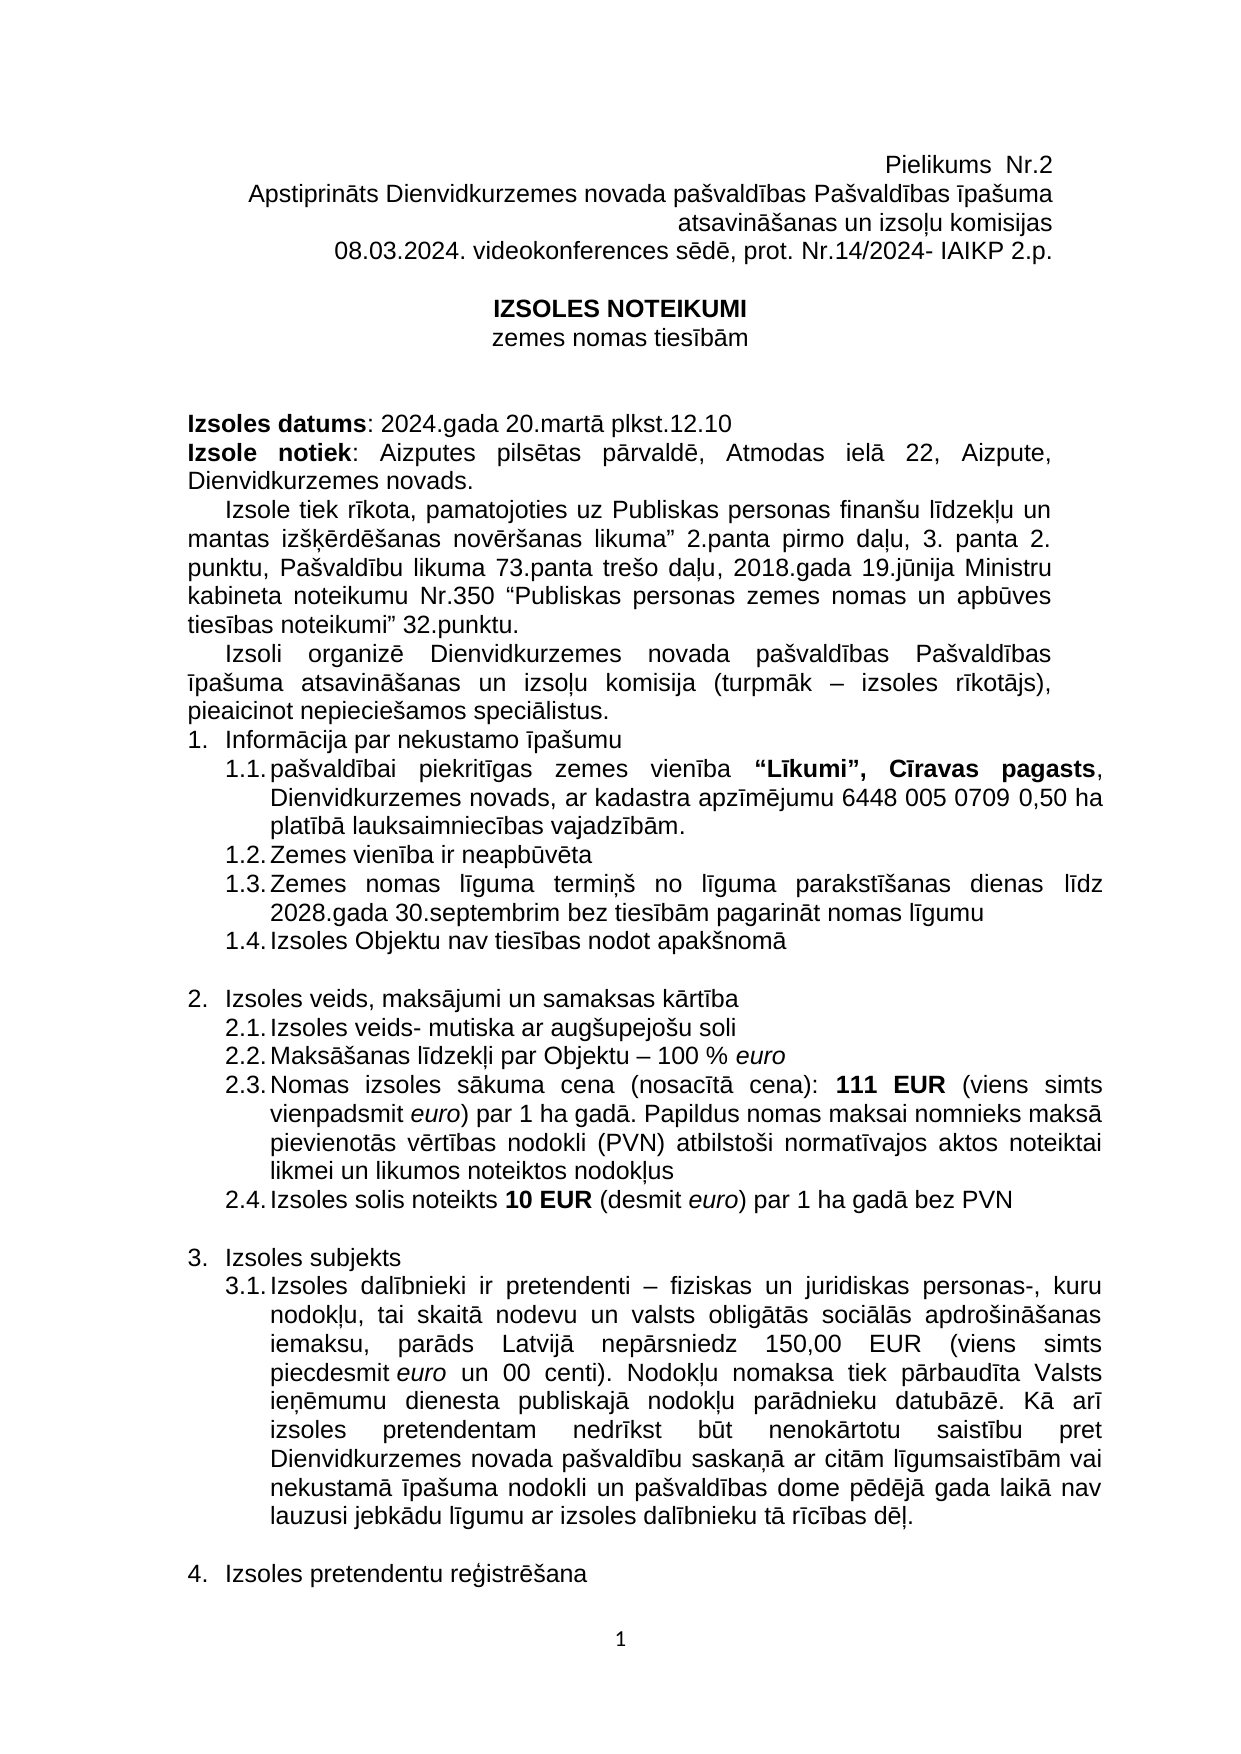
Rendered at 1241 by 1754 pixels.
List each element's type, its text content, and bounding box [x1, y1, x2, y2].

list Izsoles solis noteikts 10 EUR (desmit euro) par 1 ha gadā bez PVN [225, 1185, 1103, 1214]
list Izsoles veids- mutiska ar augšupejošu soli [225, 1012, 1103, 1041]
text atsavināšanas un izsoļu komisijas [187, 207, 1053, 236]
list Maksāšanas līdzekļi par Objektu – 100 % euro [225, 1041, 1103, 1070]
text Izsole notiek: Aizputes pilsētas pārvaldē, Atmodas ielā 22, Aizpute, Dienvidkurzemes novads. [187, 437, 1053, 495]
text Pielikums Nr.2 [187, 150, 1053, 179]
list Izsoles pretendentu reģistrēšana [187, 1559, 1103, 1587]
text Apstiprināts Dienvidkurzemes novada pašvaldības Pašvaldības īpašuma [187, 179, 1053, 207]
text zemes nomas tiesībām [187, 322, 1053, 351]
list Izsoles veids, maksājumi un samaksas kārtība [187, 984, 1103, 1012]
text Izsole tiek rīkota, pamatojoties uz Publiskas personas finanšu līdzekļu un mantas izšķērdēšanas novēršanas likuma” 2.panta pirmo daļu, 3. panta 2. punktu, Pašvaldību likuma 73.panta trešo daļu, 2018.gada 19.jūnija Ministru kabineta noteikumu Nr.350 “Publiskas personas zemes nomas un apbūves tiesības noteikumi” 32.punktu. [187, 495, 1053, 639]
text Izsoli organizē Dienvidkurzemes novada pašvaldības Pašvaldības īpašuma atsavināšanas un izsoļu komisija (turpmāk – izsoles rīkotājs), pieaicinot nepieciešamos speciālistus. [187, 639, 1053, 725]
text Izsoles noteikumi [187, 294, 1053, 322]
list Izsoles Objektu nav tiesības nodot apakšnomā [225, 926, 1103, 955]
list Zemes nomas līguma termiņš no līguma parakstīšanas dienas līdz 2028.gada 30.septembrim bez tiesībām pagarināt nomas līgumu [225, 869, 1103, 926]
list Zemes vienība ir neapbūvēta [225, 840, 1103, 869]
list pašvaldībai piekritīgas zemes vienība “Līkumi”, Cīravas pagasts, Dienvidkurzemes novads, ar kadastra apzīmējumu 6448 005 0709 0,50 ha platībā lauksaimniecības vajadzībām. [225, 754, 1103, 840]
list Izsoles dalībnieki ir pretendenti – fiziskas un juridiskas personas-, kuru nodokļu, tai skaitā nodevu un valsts obligātās sociālās apdrošināšanas iemaksu, parāds Latvijā nepārsniedz 150,00 EUR (viens simts piecdesmit euro un 00 centi). Nodokļu nomaksa tiek pārbaudīta Valsts ieņēmumu dienesta publiskajā nodokļu parādnieku datubāzē. Kā arī izsoles pretendentam nedrīkst būt nenokārtotu saistību pret Dienvidkurzemes novada pašvaldību saskaņā ar citām līgumsaistībām vai nekustamā īpašuma nodokli un pašvaldības dome pēdējā gada laikā nav lauzusi jebkādu līgumu ar izsoles dalībnieku tā rīcības dēļ. [225, 1271, 1103, 1530]
text Izsoles datums: 2024.gada 20.martā plkst.12.10 [187, 409, 1053, 437]
text 08.03.2024. videokonferences sēdē, prot. Nr.14/2024- IAIKP 2.p. [187, 236, 1053, 265]
list Informācija par nekustamo īpašumu [187, 725, 1103, 754]
list Izsoles subjekts [187, 1242, 1103, 1271]
list Nomas izsoles sākuma cena (nosacītā cena): 111 EUR (viens simts vienpadsmit euro) par 1 ha gadā. Papildus nomas maksai nomnieks maksā pievienotās vērtības nodokli (PVN) atbilstoši normatīvajos aktos noteiktai likmei un likumos noteiktos nodokļus [225, 1070, 1103, 1185]
